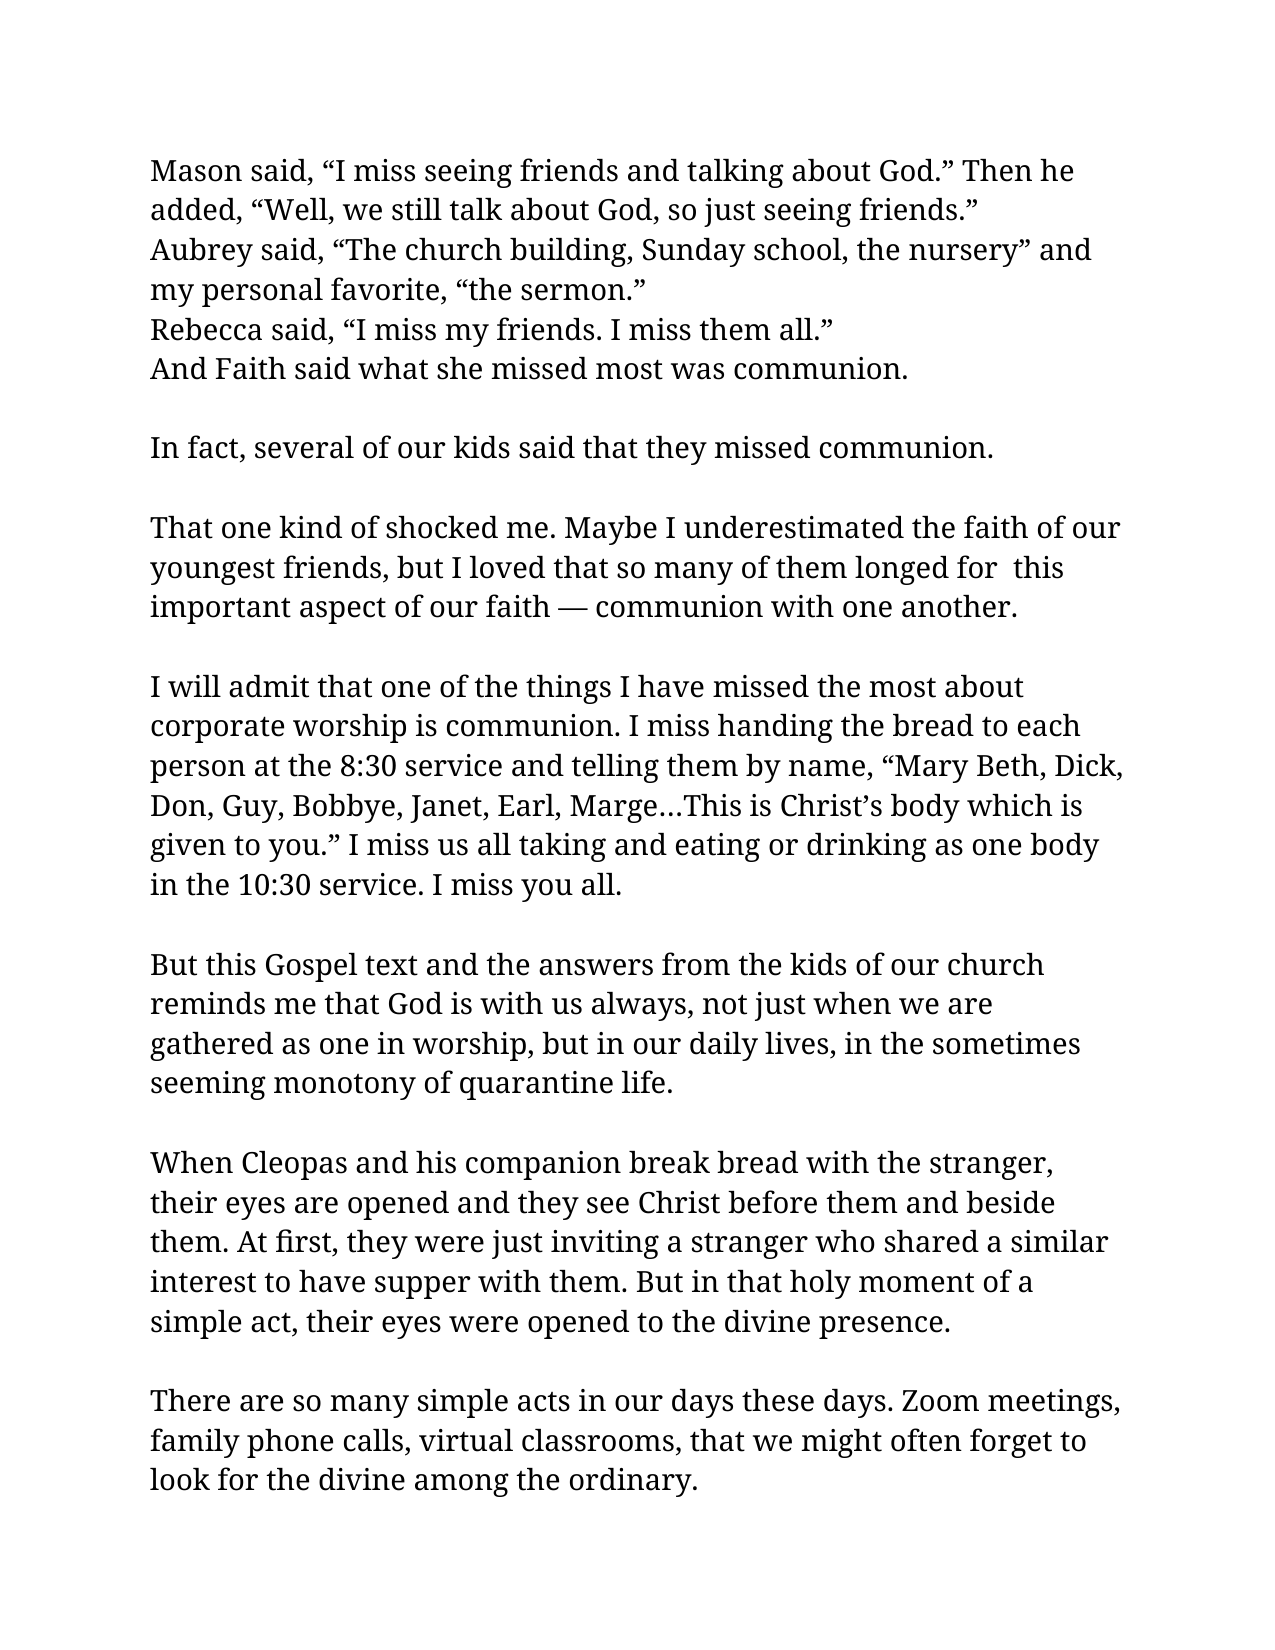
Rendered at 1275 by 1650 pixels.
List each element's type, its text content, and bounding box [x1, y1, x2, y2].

text Rebecca said, “I miss my friends. I miss them all.” [150, 309, 1125, 348]
text I will admit that one of the things I have missed the most about corporate worship is communion. I miss handing the bread to each person at the 8:30 service and telling them by name, “Mary Beth, Dick, Don, Guy, Bobbye, Janet, Earl, Marge…This is Christ’s body which is given to you.” I miss us all taking and eating or drinking as one body in the 10:30 service. I miss you all. [150, 666, 1125, 904]
text And Faith said what she missed most was communion. [150, 348, 1125, 388]
text But this Gospel text and the answers from the kids of our church reminds me that God is with us always, not just when we are gathered as one in worship, but in our daily lives, in the sometimes seeming monotony of quarantine life. [150, 944, 1125, 1102]
text Mason said, “I miss seeing friends and talking about God.” Then he added, “Well, we still talk about God, so just seeing friends.” [150, 150, 1125, 229]
text That one kind of shocked me. Maybe I underestimated the faith of our youngest friends, but I loved that so many of them longed for this important aspect of our faith — communion with one another. [150, 507, 1125, 626]
text In fact, several of our kids said that they missed communion. [150, 428, 1125, 467]
text When Cleopas and his companion break bread with the stranger, their eyes are opened and they see Christ before them and beside them. At first, they were just inviting a stranger who shared a similar interest to have supper with them. But in that holy moment of a simple act, their eyes were opened to the divine presence. [150, 1142, 1125, 1341]
text Aubrey said, “The church building, Sunday school, the nursery” and my personal favorite, “the sermon.” [150, 229, 1125, 309]
text There are so many simple acts in our days these days. Zoom meetings, family phone calls, virtual classrooms, that we might often forget to look for the divine among the ordinary. [150, 1380, 1125, 1499]
